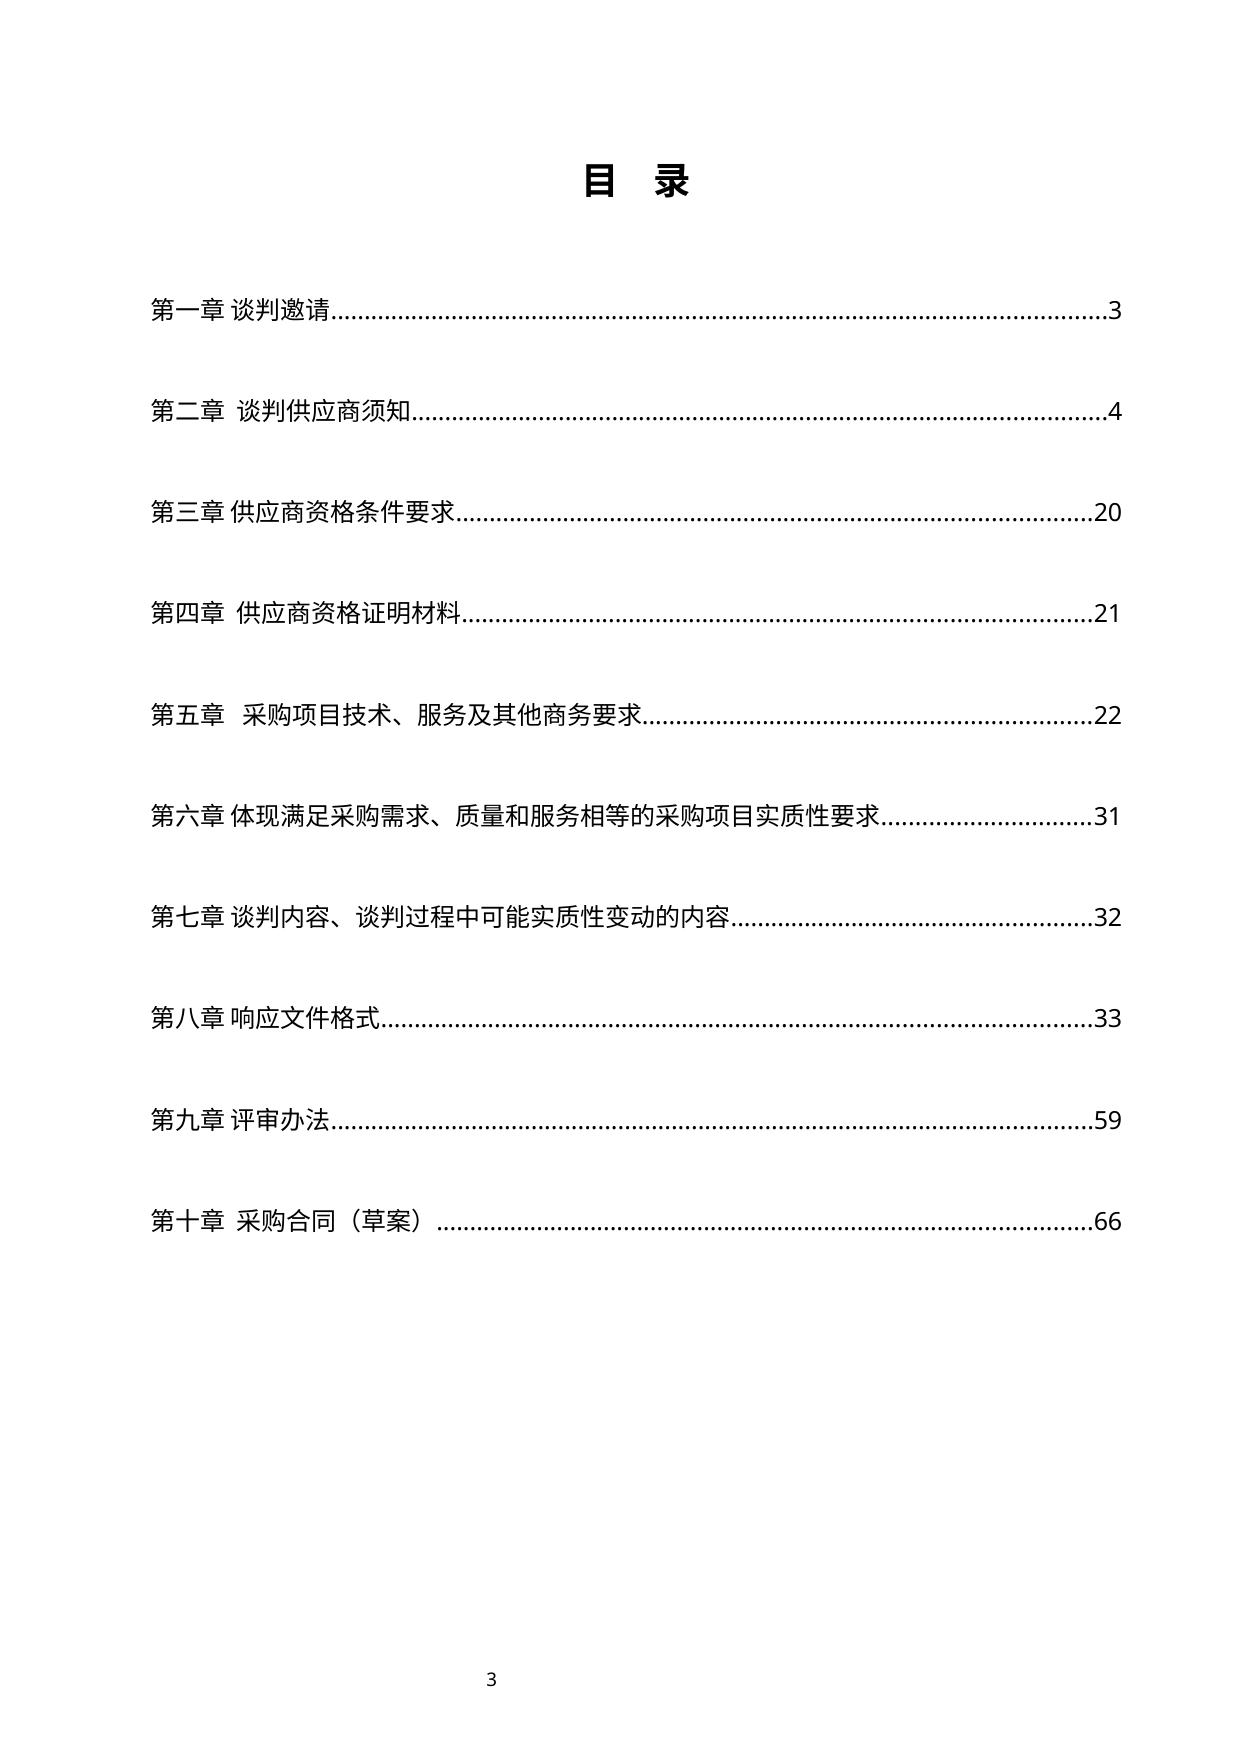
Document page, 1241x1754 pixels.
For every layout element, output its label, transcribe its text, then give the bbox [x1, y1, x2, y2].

text 目 录 [150, 146, 1122, 211]
